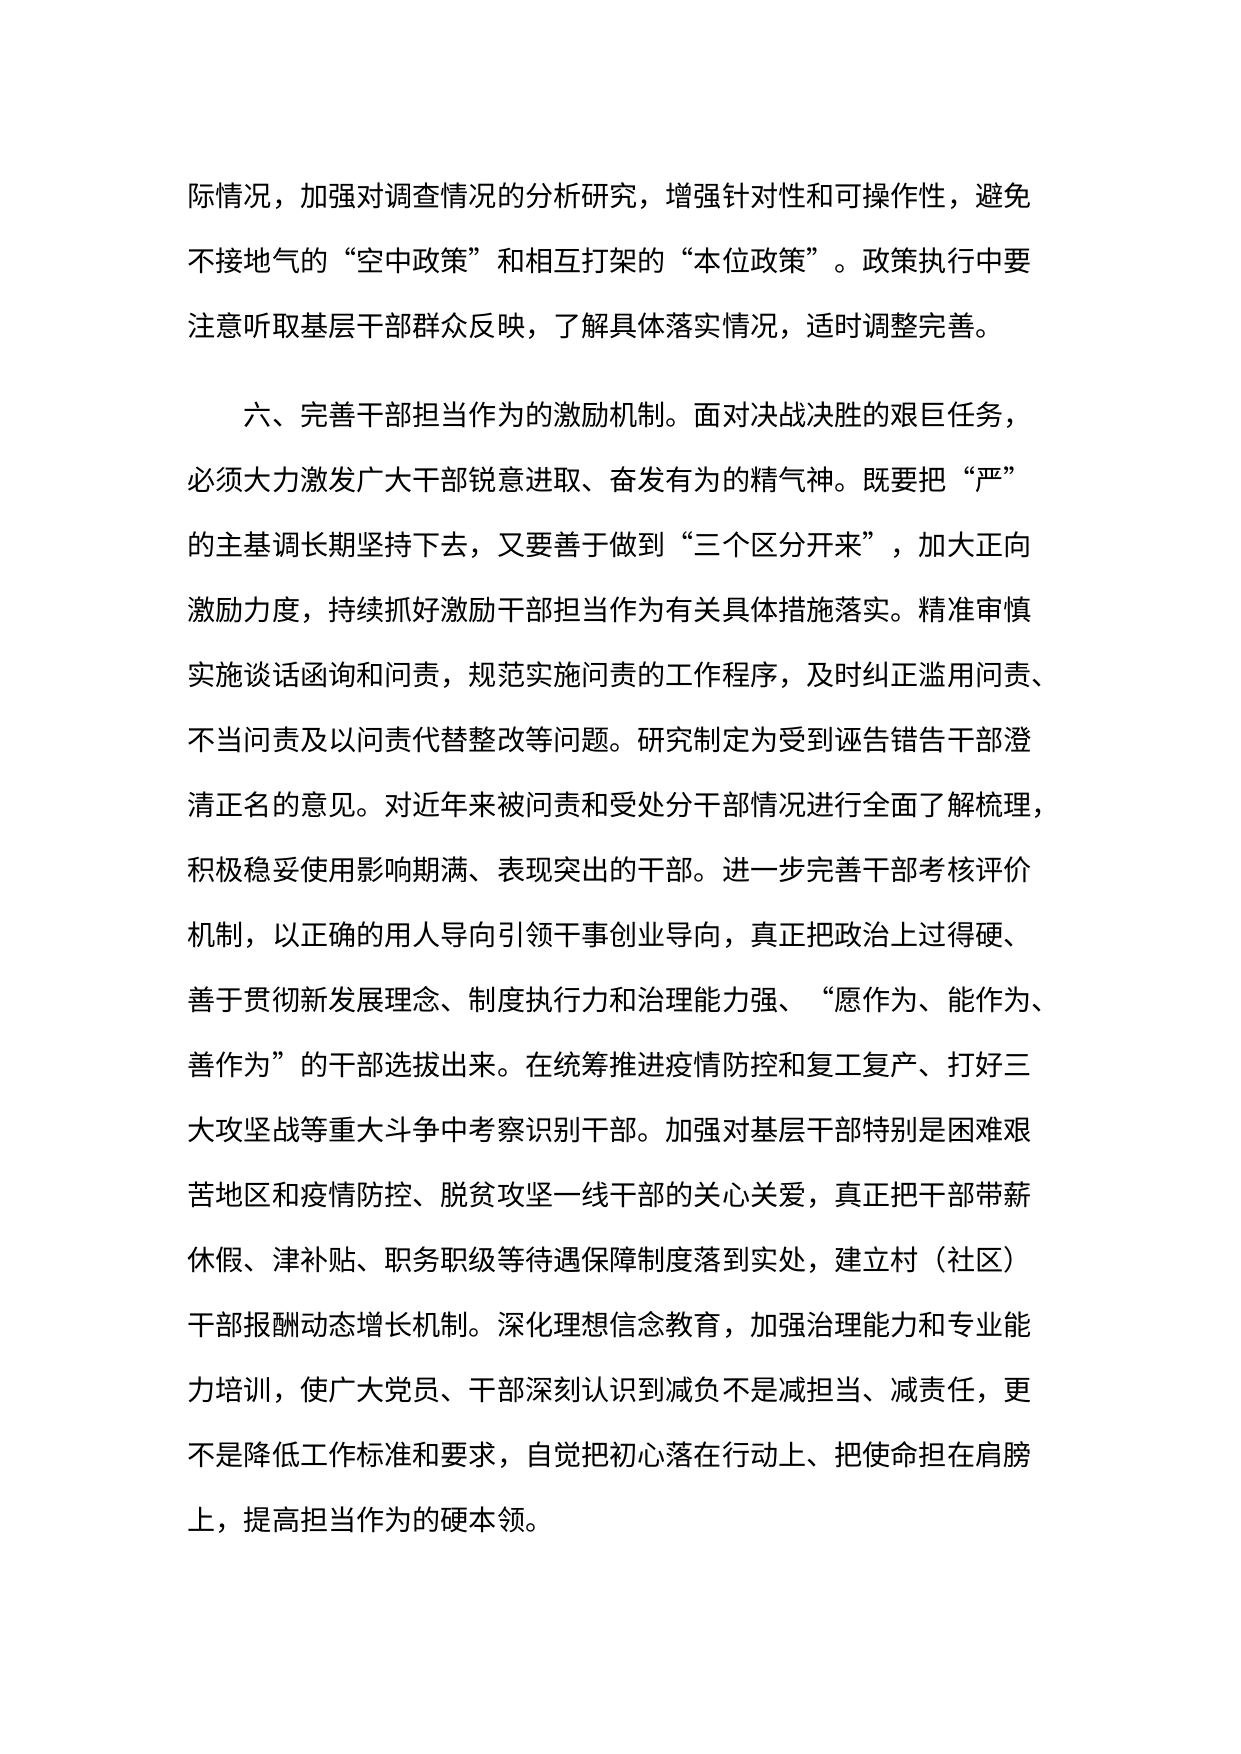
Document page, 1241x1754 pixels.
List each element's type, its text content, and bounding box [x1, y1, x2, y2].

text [187, 162, 1053, 357]
text 六、完善干部担当作为的激励机制。面对决战决胜的艰巨任务，必须大力激发广大干部锐意进取、奋发有为的精气神。既要把“严”的主基调长期坚持下去，又要善于做到“三个区分开来”，加大正向激励力度，持续抓好激励干部担当作为有关具体措施落实。精准审慎实施谈话函询和问责，规范实施问责的工作程序，及时纠正滥用问责、不当问责及以问责代替整改等问题。研究制定为受到诬告错告干部澄清正名的意见。对近年来被问责和受处分干部情况进行全面了解梳理，积极稳妥使用影响期满、表现突出的干部。进一步完善干部考核评价机制，以正确的用人导向引领干事创业导向，真正把政治上过得硬、善于贯彻新发展理念、制度执行力和治理能力强、“愿作为、能作为、善作为”的干部选拔出来。在统筹推进疫情防控和复工复产、打好三大攻坚战等重大斗争中考察识别干部。加强对基层干部特别是困难艰苦地区和疫情防控、脱贫攻坚一线干部的关心关爱，真正把干部带薪休假、津补贴、职务职级等待遇保障制度落到实处，建立村（社区）干部报酬动态增长机制。深化理想信念教育，加强治理能力和专业能力培训，使广大党员、干部深刻认识到减负不是减担当、减责任，更不是降低工作标准和要求，自觉把初心落在行动上、把使命担在肩膀上，提高担当作为的硬本领。 [187, 380, 1053, 1550]
